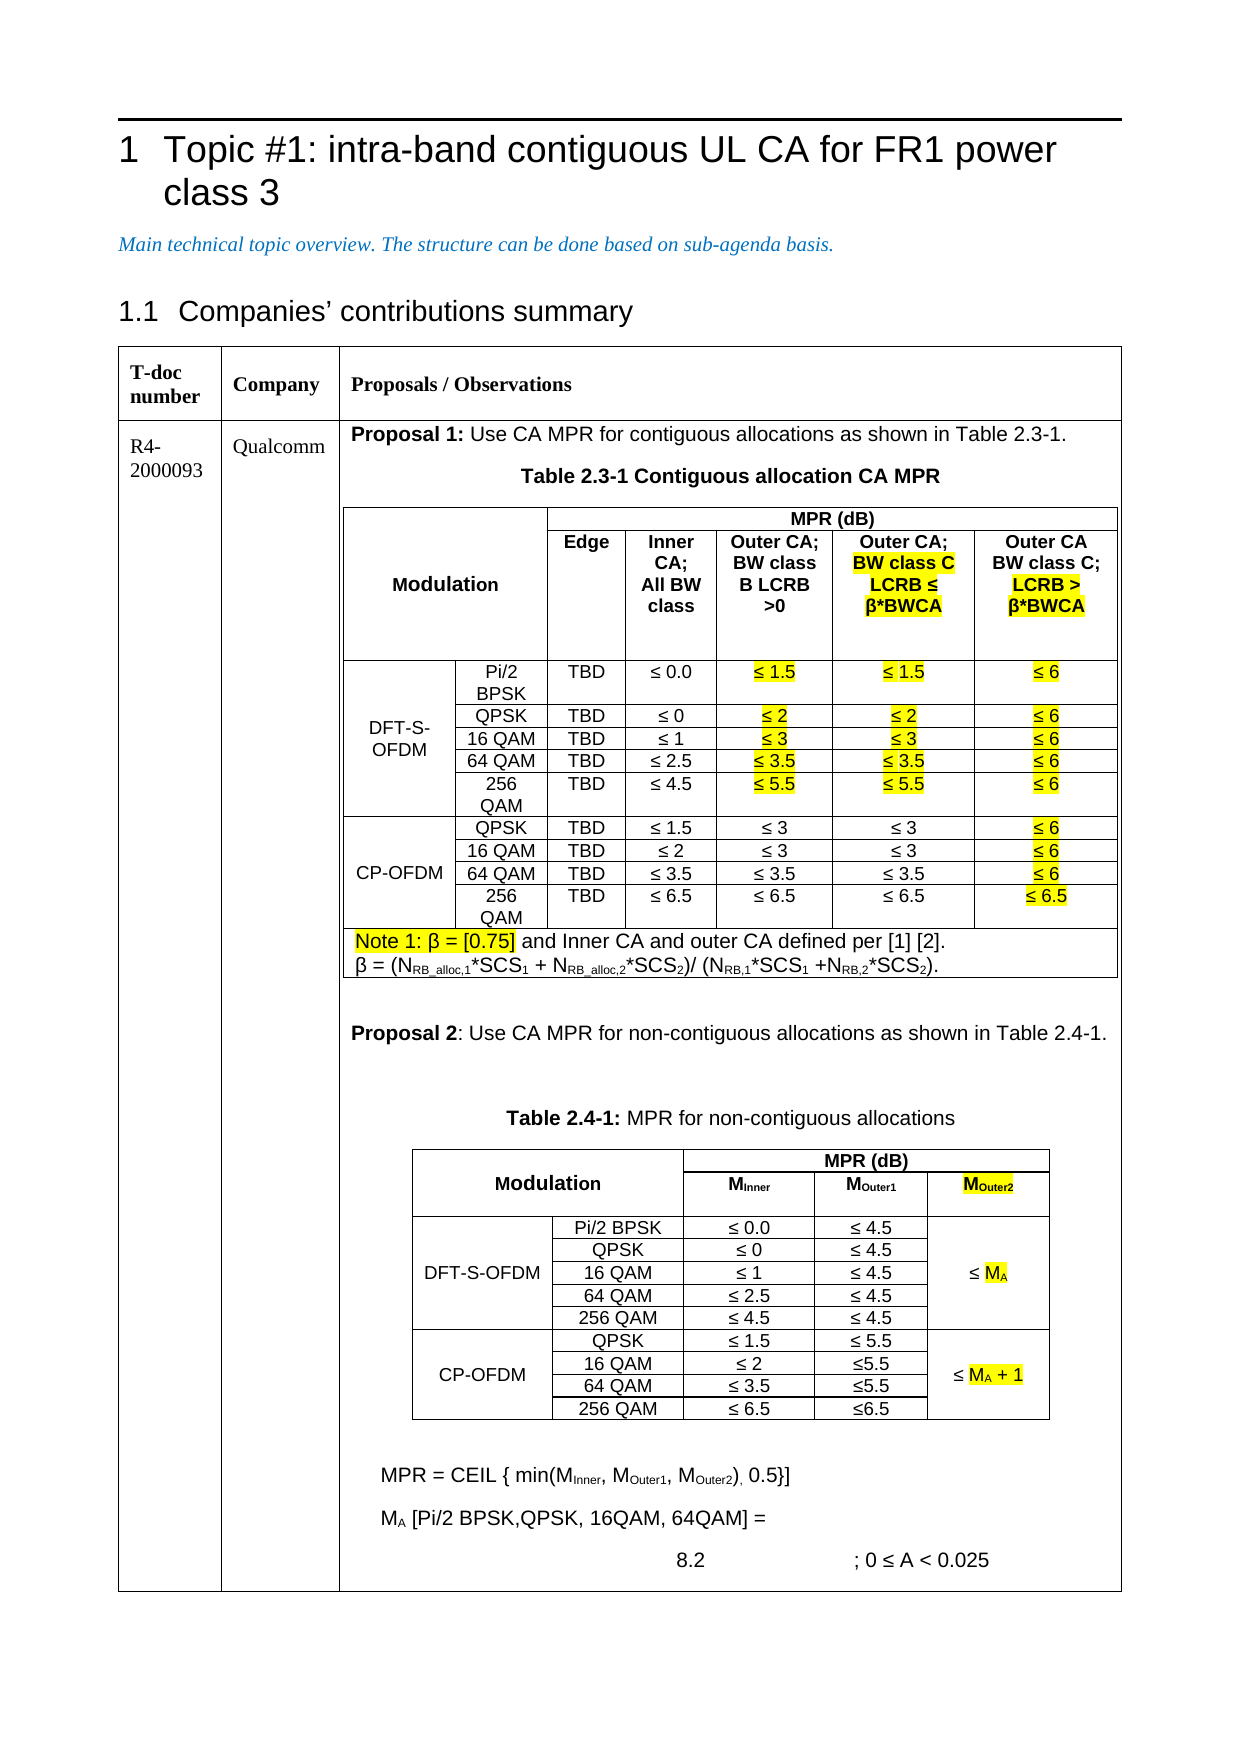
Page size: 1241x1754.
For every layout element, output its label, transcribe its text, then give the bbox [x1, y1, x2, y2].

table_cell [340, 421, 1121, 1591]
table_header Proposals / Observations [340, 347, 1121, 420]
subtitle Topic #1: intra-band contiguous UL CA for FR1 power class 3 [118, 121, 1122, 214]
text Main technical topic overview. The structure can be done based on sub-agenda basis. [118, 232, 1122, 256]
table_cell R4-2000093 [119, 421, 221, 1591]
table_cell Qualcomm [222, 421, 339, 1591]
table_header T-doc number [119, 347, 221, 420]
subtitle Companies’ contributions summary [118, 294, 1122, 327]
table_header Company [222, 347, 339, 420]
